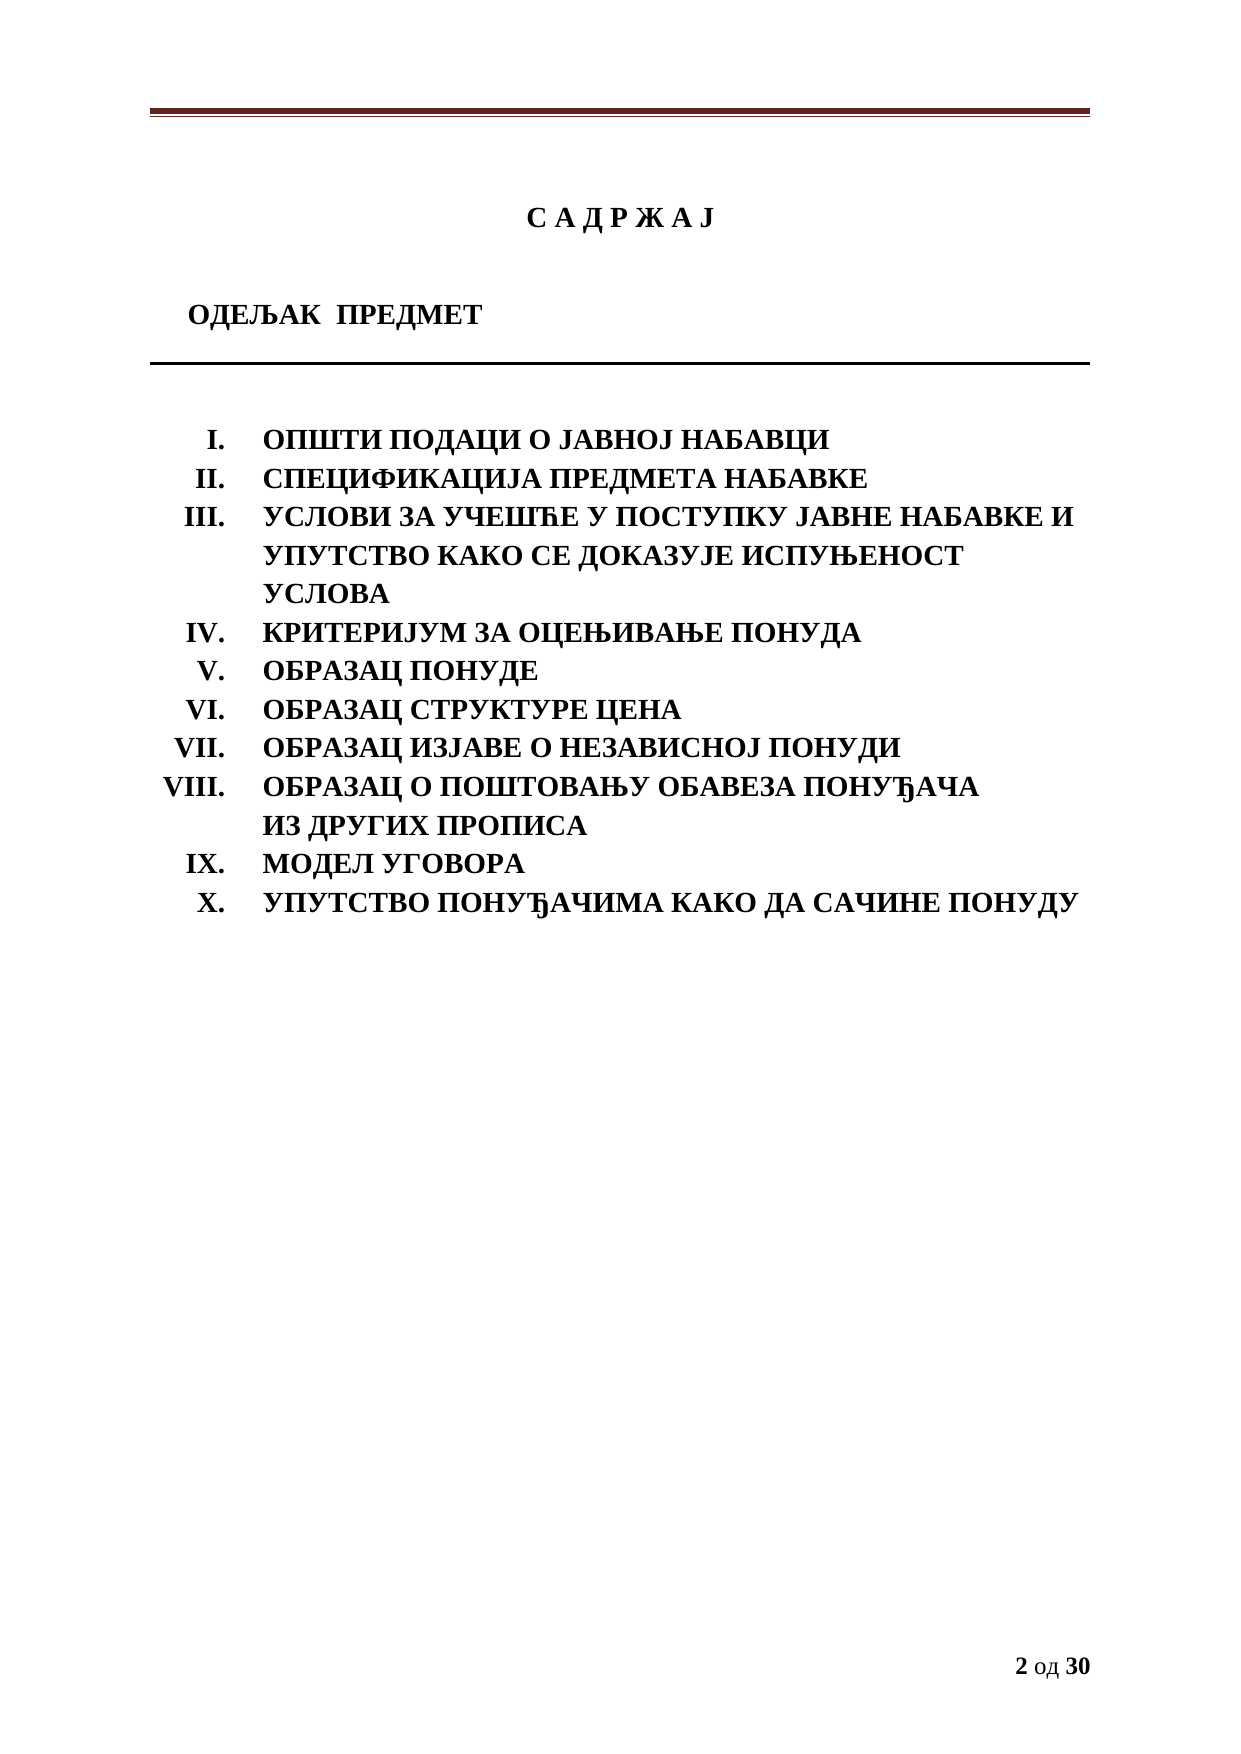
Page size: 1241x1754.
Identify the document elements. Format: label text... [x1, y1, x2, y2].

list МОДЕЛ УГОВОРА [225, 846, 1090, 880]
list УПУТСТВО ПОНУЂАЧИМА КАКО ДА САЧИНЕ ПОНУДУ [225, 885, 1090, 918]
list ОБРАЗАЦ О ПОШТОВАЊУ ОБАВЕЗА ПОНУЂАЧА [225, 769, 1090, 803]
list ИЗ ДРУГИХ ПРОПИСА [262, 808, 1090, 841]
list ОБРАЗАЦ СТРУКТУРЕ ЦЕНА [225, 692, 1090, 726]
subtitle С А Д Р Ж А Ј [150, 200, 1090, 233]
list УСЛОВИ ЗА УЧЕШЋЕ У ПОСТУПКУ ЈАВНЕ НАБАВКЕ И УПУТСТВО КАКО СЕ ДОКАЗУЈЕ ИСПУЊЕНОСТ УСЛОВА [225, 499, 1090, 610]
list КРИТЕРИЈУМ ЗА ОЦЕЊИВАЊЕ ПОНУДА [225, 615, 1090, 648]
list ОБРАЗАЦ ПОНУДЕ [225, 653, 1090, 687]
list СПЕЦИФИКАЦИЈА ПРЕДМЕТА НАБАВКЕ [225, 461, 1090, 494]
list ОБРАЗАЦ ИЗЈАВЕ О НЕЗАВИСНОЈ ПОНУДИ [225, 731, 1090, 764]
list ОПШТИ ПОДАЦИ О ЈАВНОЈ НАБАВЦИ [225, 422, 1090, 456]
text ОДЕЉАК ПРЕДМЕТ [150, 297, 1090, 331]
